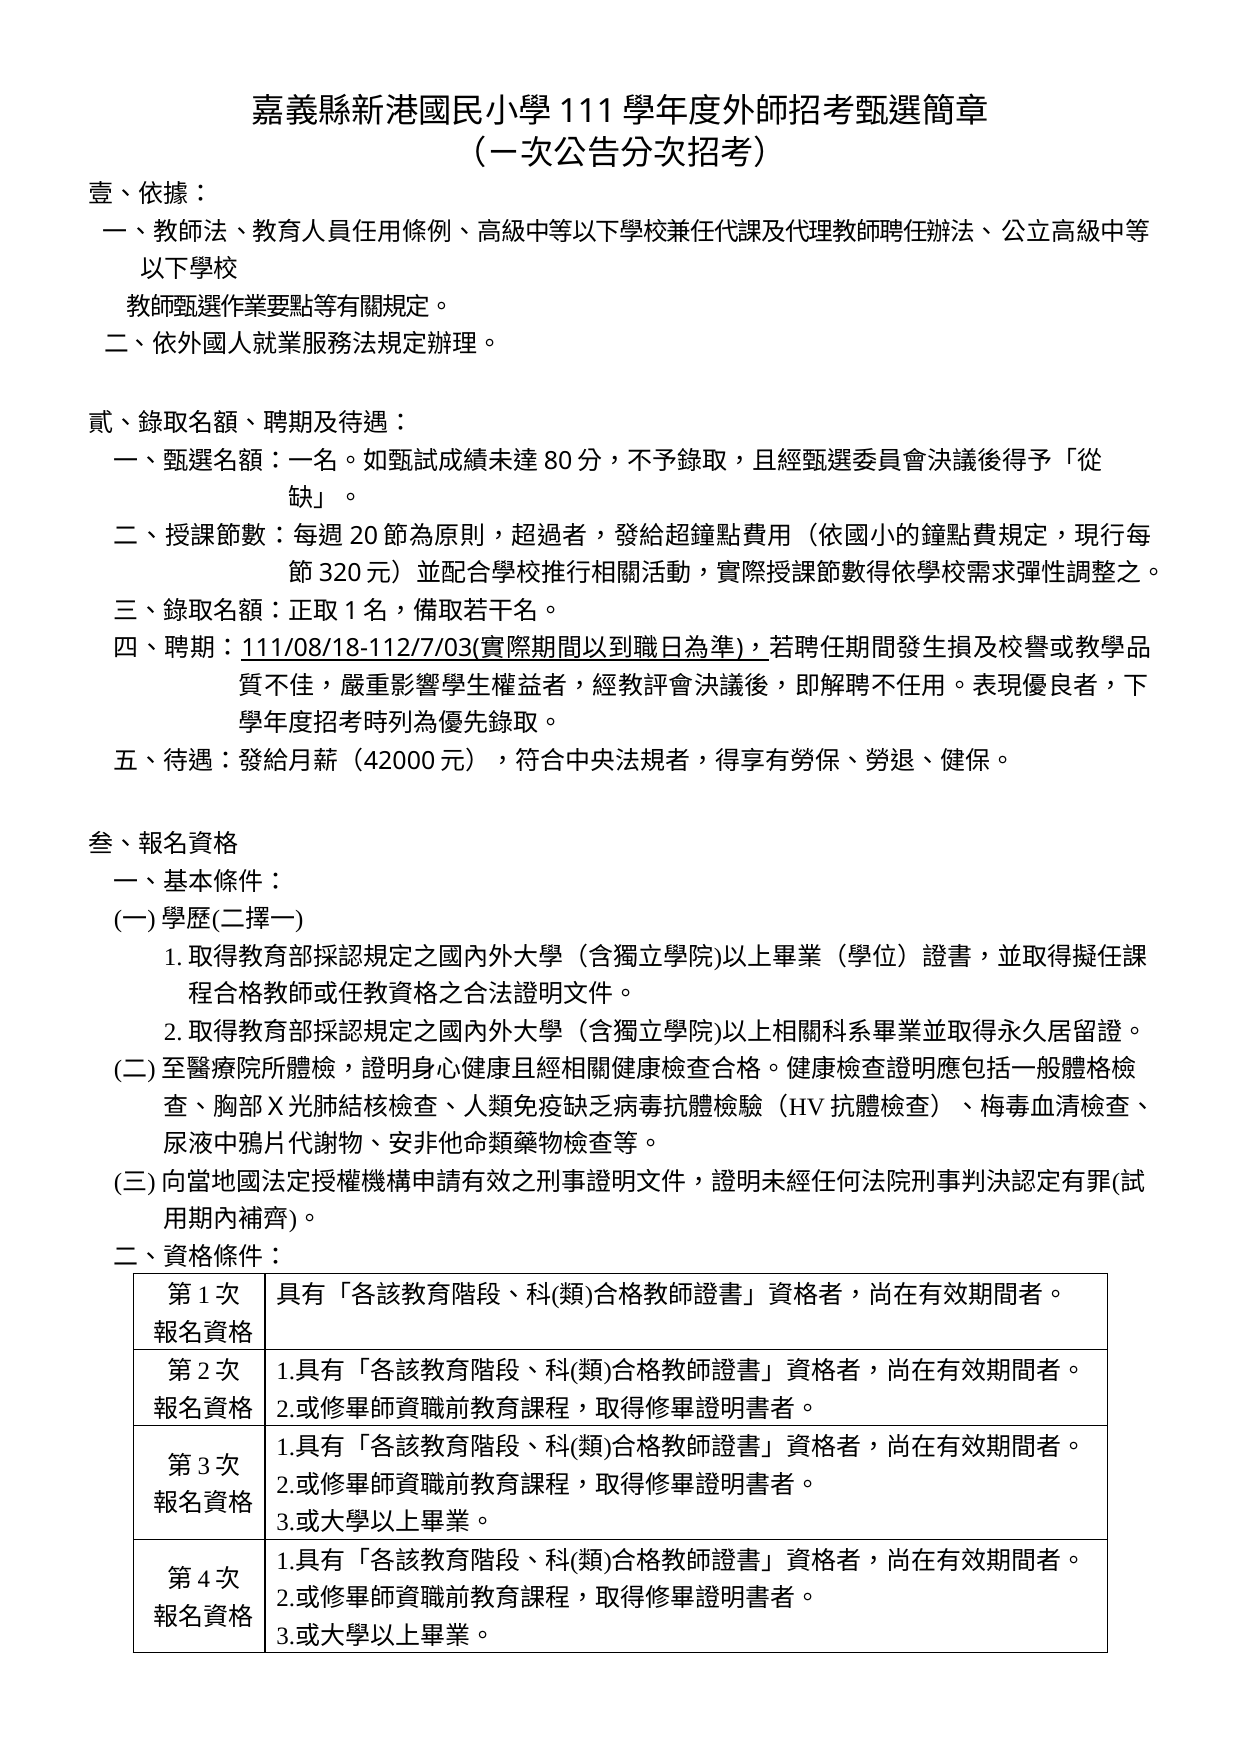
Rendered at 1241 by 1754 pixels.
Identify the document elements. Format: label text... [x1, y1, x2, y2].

text 教師甄選作業要點等有關規定。 [89, 285, 1152, 323]
text 嘉義縣新港國民小學111學年度外師招考甄選簡章 [89, 89, 1152, 131]
text 1. 取得教育部採認規定之國內外大學（含獨立學院)以上畢業（學位）證書，並取得擬任課程合格教師或任教資格之合法證明文件。 [164, 935, 1152, 1010]
text 四、聘期：111/08/18-112/7/03(實際期間以到職日為準)，若聘任期間發生損及校譽或教學品質不佳，嚴重影響學生權益者，經教評會決議後，即解聘不任用。表現優良者，下學年度招考時列為優先錄取。 [114, 627, 1152, 739]
table_header 具有「各該教育階段、科(類)合格教師證書」資格者，尚在有效期間者。 [266, 1274, 1107, 1349]
text 貳、錄取名額、聘期及待遇： [89, 398, 1152, 439]
text 壹、依據： [89, 173, 1152, 210]
text (二) 至醫療院所體檢，證明身心健康且經相關健康檢查合格。健康檢查證明應包括一般體格檢查、胸部Ｘ光肺結核檢查、人類免疫缺乏病毒抗體檢驗（HV抗體檢查）、梅毒血清檢查、尿液中鴉片代謝物、安非他命類藥物檢查等。 [114, 1048, 1152, 1160]
text 一、甄選名額：一名。如甄試成績未達80分，不予錄取，且經甄選委員會決議後得予「從缺」。 [114, 439, 1152, 514]
table_cell 第4次 報名資格 [134, 1540, 264, 1652]
table_cell 第3次 報名資格 [134, 1426, 264, 1538]
text (一) 學歷(二擇一) [89, 898, 1152, 935]
text (三) 向當地國法定授權機構申請有效之刑事證明文件，證明未經任何法院刑事判決認定有罪(試用期內補齊)。 [114, 1160, 1152, 1235]
table_cell 1.具有「各該教育階段、科(類)合格教師證書」資格者，尚在有效期間者。 2.或修畢師資職前教育課程，取得修畢證明書者。 [266, 1350, 1107, 1425]
text 一、教師法、教育人員任用條例、高級中等以下學校兼任代課及代理教師聘任辦法、公立高級中等以下學校 [89, 210, 1152, 285]
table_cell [266, 1426, 1107, 1538]
text 五、待遇：發給月薪（42000元），符合中央法規者，得享有勞保、勞退、健保。 [89, 739, 1152, 777]
table_header 第1次 報名資格 [134, 1274, 264, 1349]
text 二、授課節數：每週20節為原則，超過者，發給超鐘點費用（依國小的鐘點費規定，現行每節320元）並配合學校推行相關活動，實際授課節數得依學校需求彈性調整之。 [114, 514, 1152, 589]
table_cell 第2次 報名資格 [134, 1350, 264, 1425]
text 三、錄取名額：正取1名，備取若干名。 [89, 589, 1152, 627]
text 二、依外國人就業服務法規定辦理。 [89, 323, 1152, 360]
text 一、基本條件： [89, 860, 1152, 898]
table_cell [266, 1540, 1107, 1652]
text 二、資格條件： [89, 1235, 1152, 1273]
text （ㄧ次公告分次招考） [89, 131, 1152, 173]
text 2. 取得教育部採認規定之國內外大學（含獨立學院)以上相關科系畢業並取得永久居留證。 [164, 1010, 1152, 1048]
text 叁、報名資格 [89, 819, 1152, 860]
